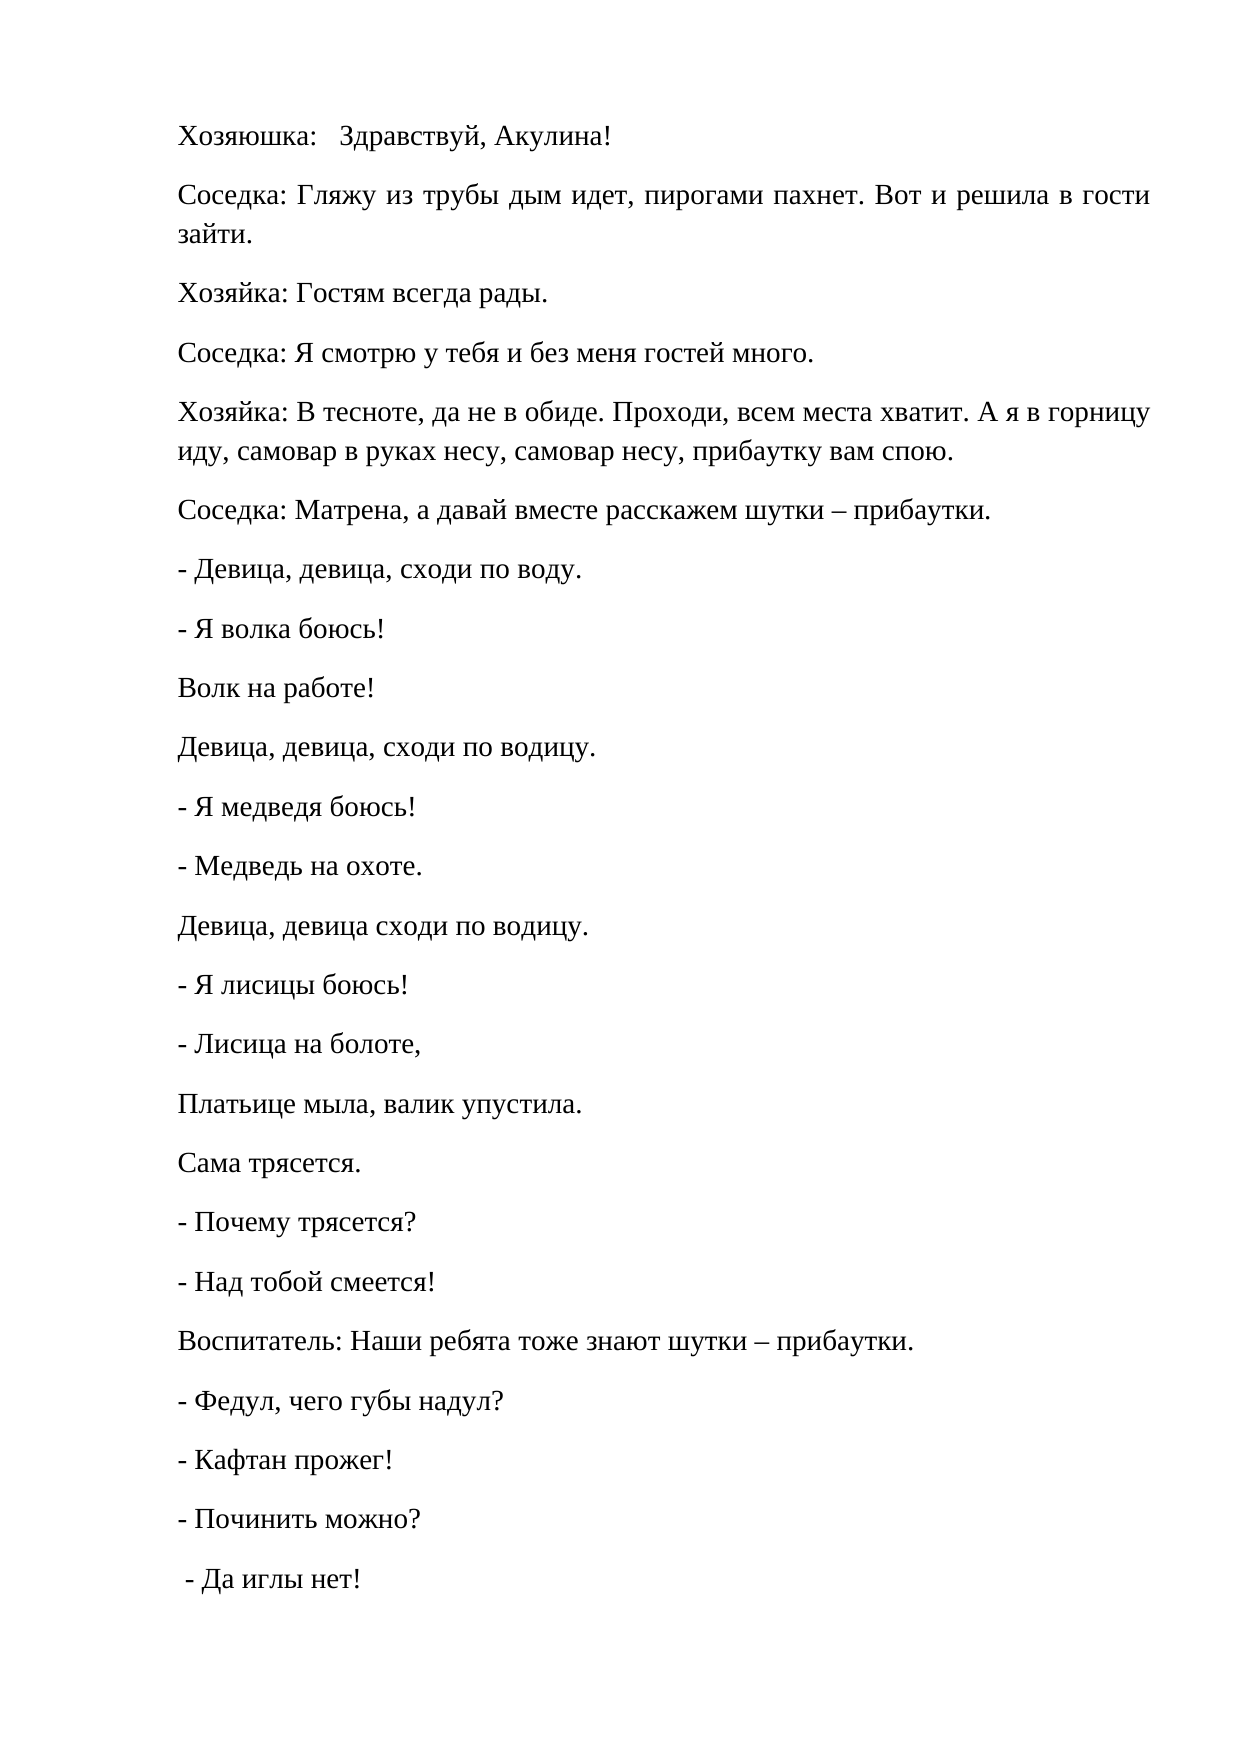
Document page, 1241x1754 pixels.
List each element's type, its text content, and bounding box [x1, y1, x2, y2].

text - Почему трясется? [177, 1204, 1152, 1238]
text - Федул, чего губы надул? [177, 1383, 1152, 1416]
text Хозяйка: В тесноте, да не в обиде. Проходи, всем места хватит. А я в горницу иду, самовар в руках несу, самовар несу, прибаутку вам спою. [177, 394, 1152, 466]
text Волк на работе! [177, 670, 1152, 704]
text Девица, девица сходи по водицу. [177, 908, 1152, 941]
text - Да иглы нет! [177, 1561, 1152, 1594]
text - Я волка боюсь! [177, 611, 1152, 644]
text Воспитатель: Наши ребята тоже знают шутки – прибаутки. [177, 1323, 1152, 1357]
text Соседка: Гляжу из трубы дым идет, пирогами пахнет. Вот и решила в гости зайти. [177, 177, 1152, 249]
text Соседка: Матрена, а давай вместе расскажем шутки – прибаутки. [177, 492, 1152, 526]
text Соседка: Я смотрю у тебя и без меня гостей много. [177, 335, 1152, 368]
text - Девица, девица, сходи по воду. [177, 551, 1152, 585]
list - Кафтан прожег! [177, 1442, 1152, 1476]
text - Лисица на болоте, [177, 1026, 1152, 1060]
text Сама трясется. [177, 1145, 1152, 1179]
text - Я медведя боюсь! [177, 789, 1152, 822]
text - Над тобой смеется! [177, 1264, 1152, 1297]
text Платьице мыла, валик упустила. [177, 1086, 1152, 1119]
text - Медведь на охоте. [177, 848, 1152, 882]
text Хозяюшка: Здравствуй, Акулина! [177, 118, 1152, 152]
text - Я лисицы боюсь! [177, 967, 1152, 1001]
text - Починить можно? [177, 1501, 1152, 1535]
text Девица, девица, сходи по водицу. [177, 729, 1152, 763]
text Хозяйка: Гостям всегда рады. [177, 275, 1152, 309]
